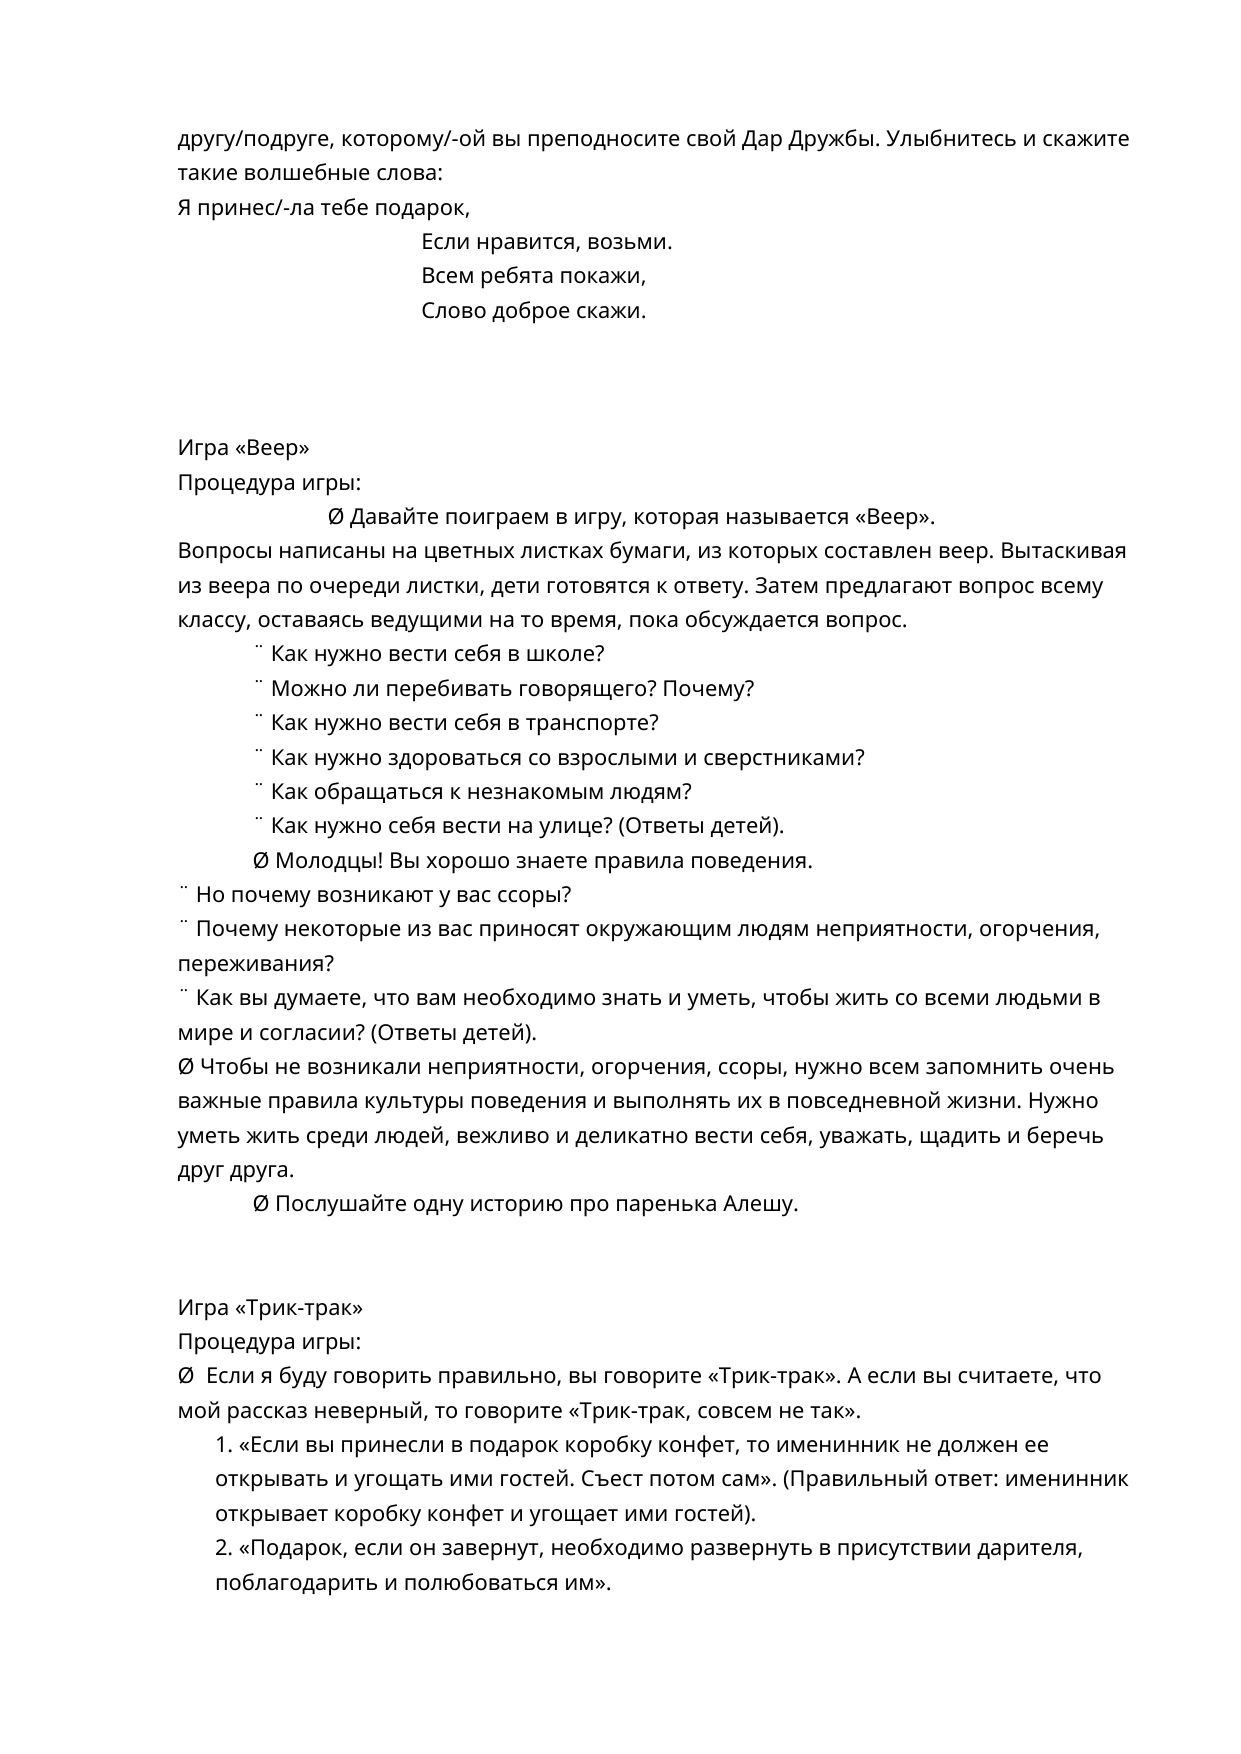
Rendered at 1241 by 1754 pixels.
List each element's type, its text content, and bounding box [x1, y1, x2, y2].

text Процедура игры: [177, 1321, 1152, 1356]
text Процедура игры: [177, 462, 1152, 496]
text Если нравится, возьми. [421, 221, 1152, 256]
text Игра «Веер» [177, 427, 1152, 462]
text ¨ Как обращаться к незнакомым людям? [252, 771, 1152, 806]
text ¨ Как нужно себя вести на улице? (Ответы детей). [252, 806, 1152, 840]
text Всем ребята покажи, [421, 256, 1152, 290]
text ¨ Но почему возникают у вас ссоры? [177, 874, 1152, 909]
text Ø Послушайте одну историю про паренька Алешу. [252, 1184, 1152, 1218]
text 1. «Если вы принесли в подарок коробку конфет, то именинник не должен ее открывать и угощать ими гостей. Съест потом сам». (Правильный ответ: именинник открывает коробку конфет и угощает ими гостей). [215, 1424, 1152, 1527]
text Ø Чтобы не возникали неприятности, огорчения, ссоры, нужно всем запомнить очень важные правила культуры поведения и выполнять их в повседневной жизни. Нужно уметь жить среди людей, вежливо и деликатно вести себя, уважать, щадить и беречь друг друга. [177, 1046, 1152, 1184]
text ¨ Почему некоторые из вас приносят окружающим людям неприятности, огорчения, переживания? [177, 909, 1152, 977]
text Ø Если я буду говорить правильно, вы говорите «Трик-трак». А если вы считаете, что мой рассказ неверный, то говорите «Трик-трак, совсем не так». [177, 1356, 1152, 1424]
text Вопросы написаны на цветных листках бумаги, из которых составлен веер. Вытаскивая из веера по очереди листки, дети готовятся к ответу. Затем предлагают вопрос всему классу, оставаясь ведущими на то время, пока обсуждается вопрос. [177, 531, 1152, 634]
text ¨ Можно ли перебивать говорящего? Почему? [252, 668, 1152, 702]
text Игра «Трик-трак» [177, 1287, 1152, 1321]
text Ø Давайте поиграем в игру, которая называется «Веер». [327, 496, 1152, 531]
text ¨ Как нужно вести себя в школе? [252, 634, 1152, 668]
text Слово доброе скажи. [421, 290, 1152, 324]
text Я принес/-ла тебе подарок, [177, 187, 1152, 221]
text ¨ Как вы думаете, что вам необходимо знать и уметь, чтобы жить со всеми людьми в мире и согласии? (Ответы детей). [177, 977, 1152, 1046]
text ¨ Как нужно вести себя в транспорте? [252, 702, 1152, 737]
text Ø Молодцы! Вы хорошо знаете правила поведения. [252, 840, 1152, 874]
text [177, 118, 1152, 187]
text ¨ Как нужно здороваться со взрослыми и сверстниками? [252, 737, 1152, 771]
text 2. «Подарок, если он завернут, необходимо развернуть в присутствии дарителя, поблагодарить и полюбоваться им». [215, 1527, 1152, 1596]
